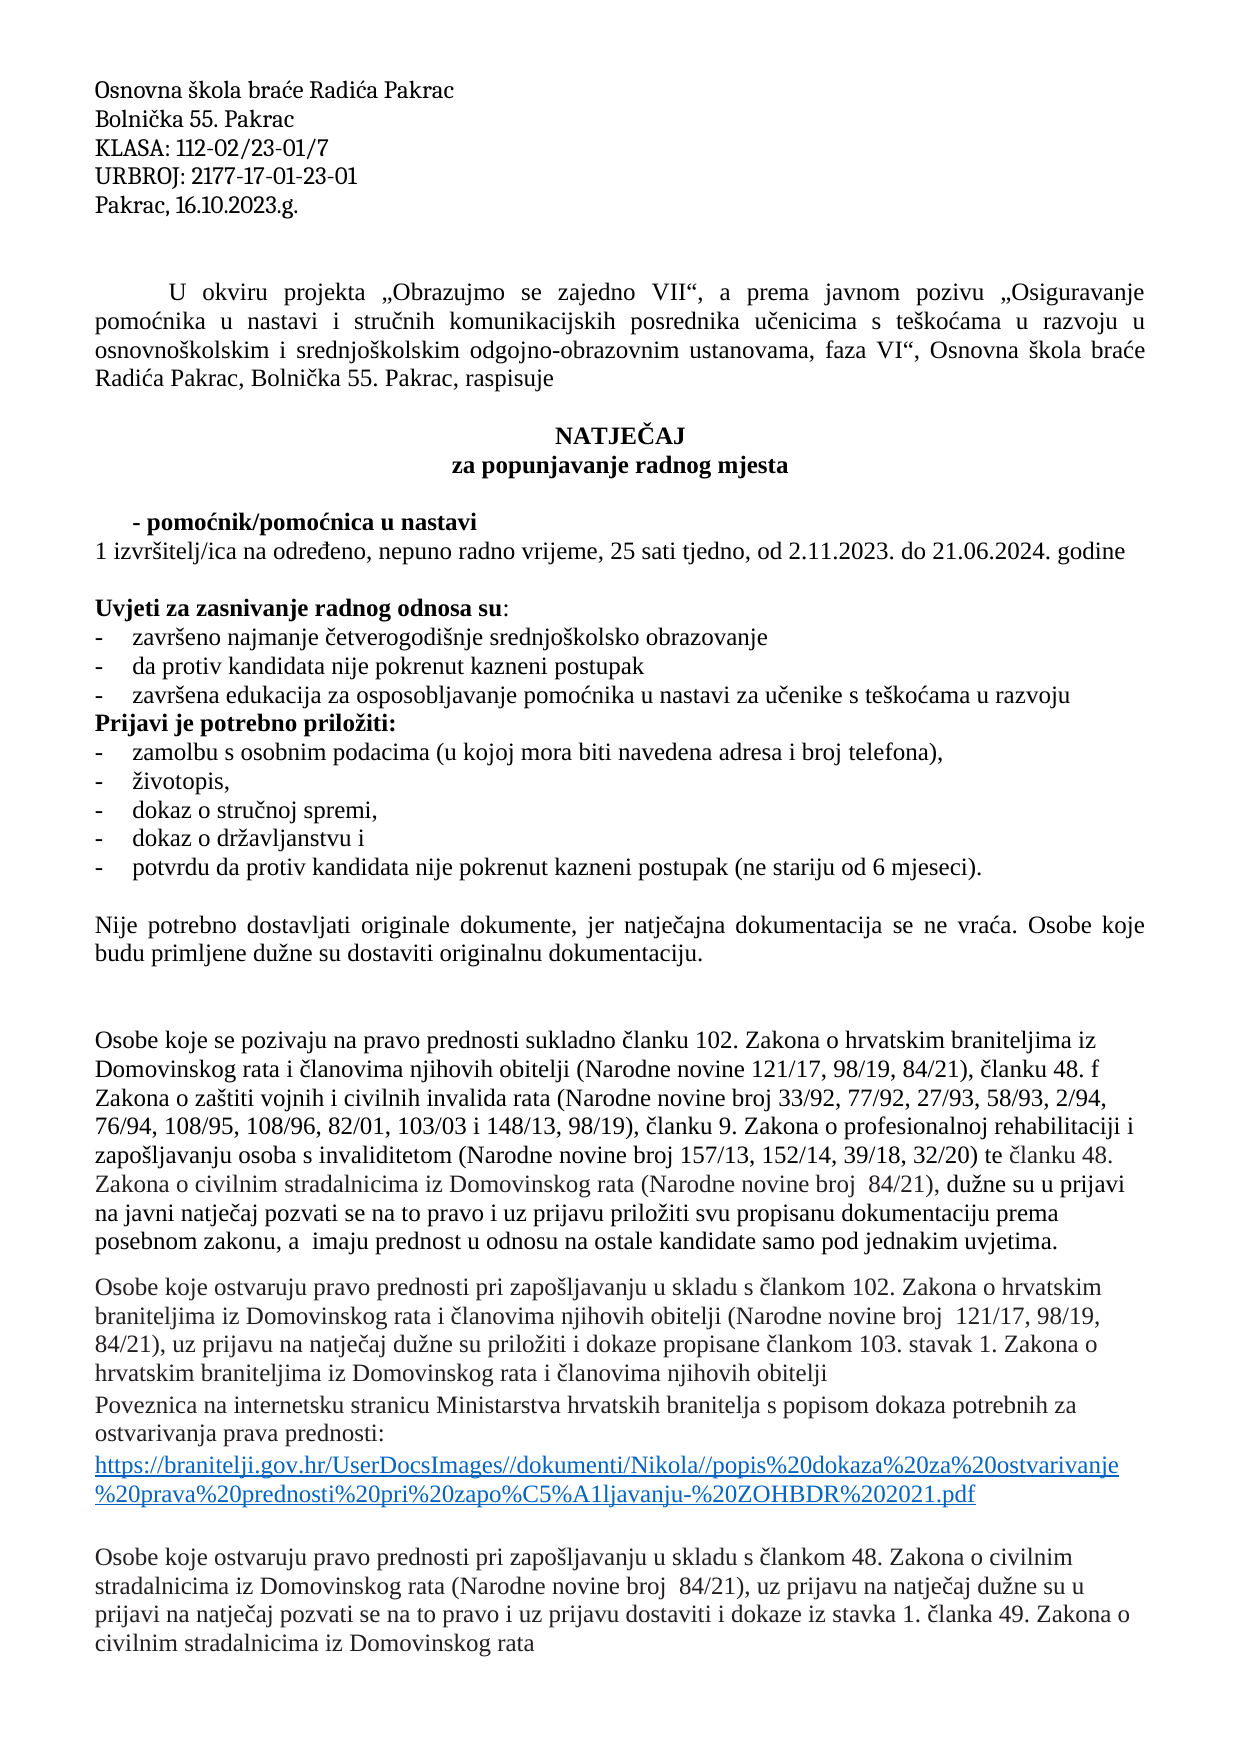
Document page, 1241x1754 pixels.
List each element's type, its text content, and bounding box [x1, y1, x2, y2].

text za popunjavanje radnog mjesta [94, 450, 1146, 478]
text Prijavi je potrebno priložiti: [94, 708, 1146, 737]
list potvrdu da protiv kandidata nije pokrenut kazneni postupak (ne stariju od 6 mjeseci). [94, 852, 1146, 881]
list dokaz o državljanstvu i [94, 823, 1146, 852]
text Nije potrebno dostavljati originale dokumente, jer natječajna dokumentacija se ne vraća. Osobe koje budu primljene dužne su dostaviti originalnu dokumentaciju. [94, 910, 1146, 967]
list završeno najmanje četverogodišnje srednjoškolsko obrazovanje [94, 622, 1146, 651]
text https://branitelji.gov.hr/UserDocsImages//dokumenti/Nikola//popis%20dokaza%20za%20ostvarivanje%20prava%20prednosti%20pri%20zapo%C5%A1ljavanju-%20ZOHBDR%202021.pdf [94, 1450, 1146, 1508]
text KLASA: 112-02/23-01/7 [94, 133, 1146, 162]
text Pakrac, 16.10.2023.g. [94, 191, 1146, 220]
list dokaz o stručnoj spremi, [94, 795, 1146, 823]
text NATJEČAJ [94, 421, 1146, 450]
text URBROJ: 2177-17-01-23-01 [94, 162, 1146, 191]
text Osnovna škola braće Radića Pakrac [94, 76, 1146, 105]
text U okviru projekta „Obrazujmo se zajedno VII“, a prema javnom pozivu „Osiguravanje pomoćnika u nastavi i stručnih komunikacijskih posrednika učenicima s teškoćama u razvoju u osnovnoškolskim i srednjoškolskim odgojno-obrazovnim ustanovama, faza VI“, Osnovna škola braće Radića Pakrac, Bolnička 55. Pakrac, raspisuje [94, 277, 1146, 392]
list zamolbu s osobnim podacima (u kojoj mora biti navedena adresa i broj telefona), [94, 737, 1146, 766]
text - pomoćnik/pomoćnica u nastavi [132, 507, 1146, 536]
text Uvjeti za zasnivanje radnog odnosa su: [94, 593, 1146, 622]
list životopis, [94, 766, 1146, 795]
list završena edukacija za osposobljavanje pomoćnika u nastavi za učenike s teškoćama u razvoju [94, 680, 1146, 708]
text Poveznica na internetsku stranicu Ministarstva hrvatskih branitelja s popisom dokaza potrebnih za ostvarivanja prava prednosti: [94, 1390, 1146, 1447]
text Bolnička 55. Pakrac [94, 105, 1146, 133]
list da protiv kandidata nije pokrenut kazneni postupak [94, 651, 1146, 680]
text Osobe koje ostvaruju pravo prednosti pri zapošljavanju u skladu s člankom 102. Zakona o hrvatskim braniteljima iz Domovinskog rata i članovima njihovih obitelji (Narodne novine broj 121/17, 98/19, 84/21), uz prijavu na natječaj dužne su priložiti i dokaze propisane člankom 103. stavak 1. Zakona o hrvatskim braniteljima iz Domovinskog rata i članovima njihovih obitelji [94, 1272, 1146, 1387]
text Osobe koje se pozivaju na pravo prednosti sukladno članku 102. Zakona o hrvatskim braniteljima iz Domovinskog rata i članovima njihovih obitelji (Narodne novine 121/17, 98/19, 84/21), članku 48. f Zakona o zaštiti vojnih i civilnih invalida rata (Narodne novine broj 33/92, 77/92, 27/93, 58/93, 2/94, 76/94, 108/95, 108/96, 82/01, 103/03 i 148/13, 98/19), članku 9. Zakona o profesionalnoj rehabilitaciji i zapošljavanju osoba s invaliditetom (Narodne novine broj 157/13, 152/14, 39/18, 32/20) te članku 48. Zakona o civilnim stradalnicima iz Domovinskog rata (Narodne novine broj 84/21), dužne su u prijavi na javni natječaj pozvati se na to pravo i uz prijavu priložiti svu propisanu dokumentaciju prema posebnom zakonu, a imaju prednost u odnosu na ostale kandidate samo pod jednakim uvjetima. [94, 1025, 1146, 1255]
text Osobe koje ostvaruju pravo prednosti pri zapošljavanju u skladu s člankom 48. Zakona o civilnim stradalnicima iz Domovinskog rata (Narodne novine broj 84/21), uz prijavu na natječaj dužne su u prijavi na natječaj pozvati se na to pravo i uz prijavu dostaviti i dokaze iz stavka 1. članka 49. Zakona o civilnim stradalnicima iz Domovinskog rata [94, 1542, 1146, 1657]
text 1 izvršitelj/ica na određeno, nepuno radno vrijeme, 25 sati tjedno, od 2.11.2023. do 21.06.2024. godine [94, 536, 1146, 565]
